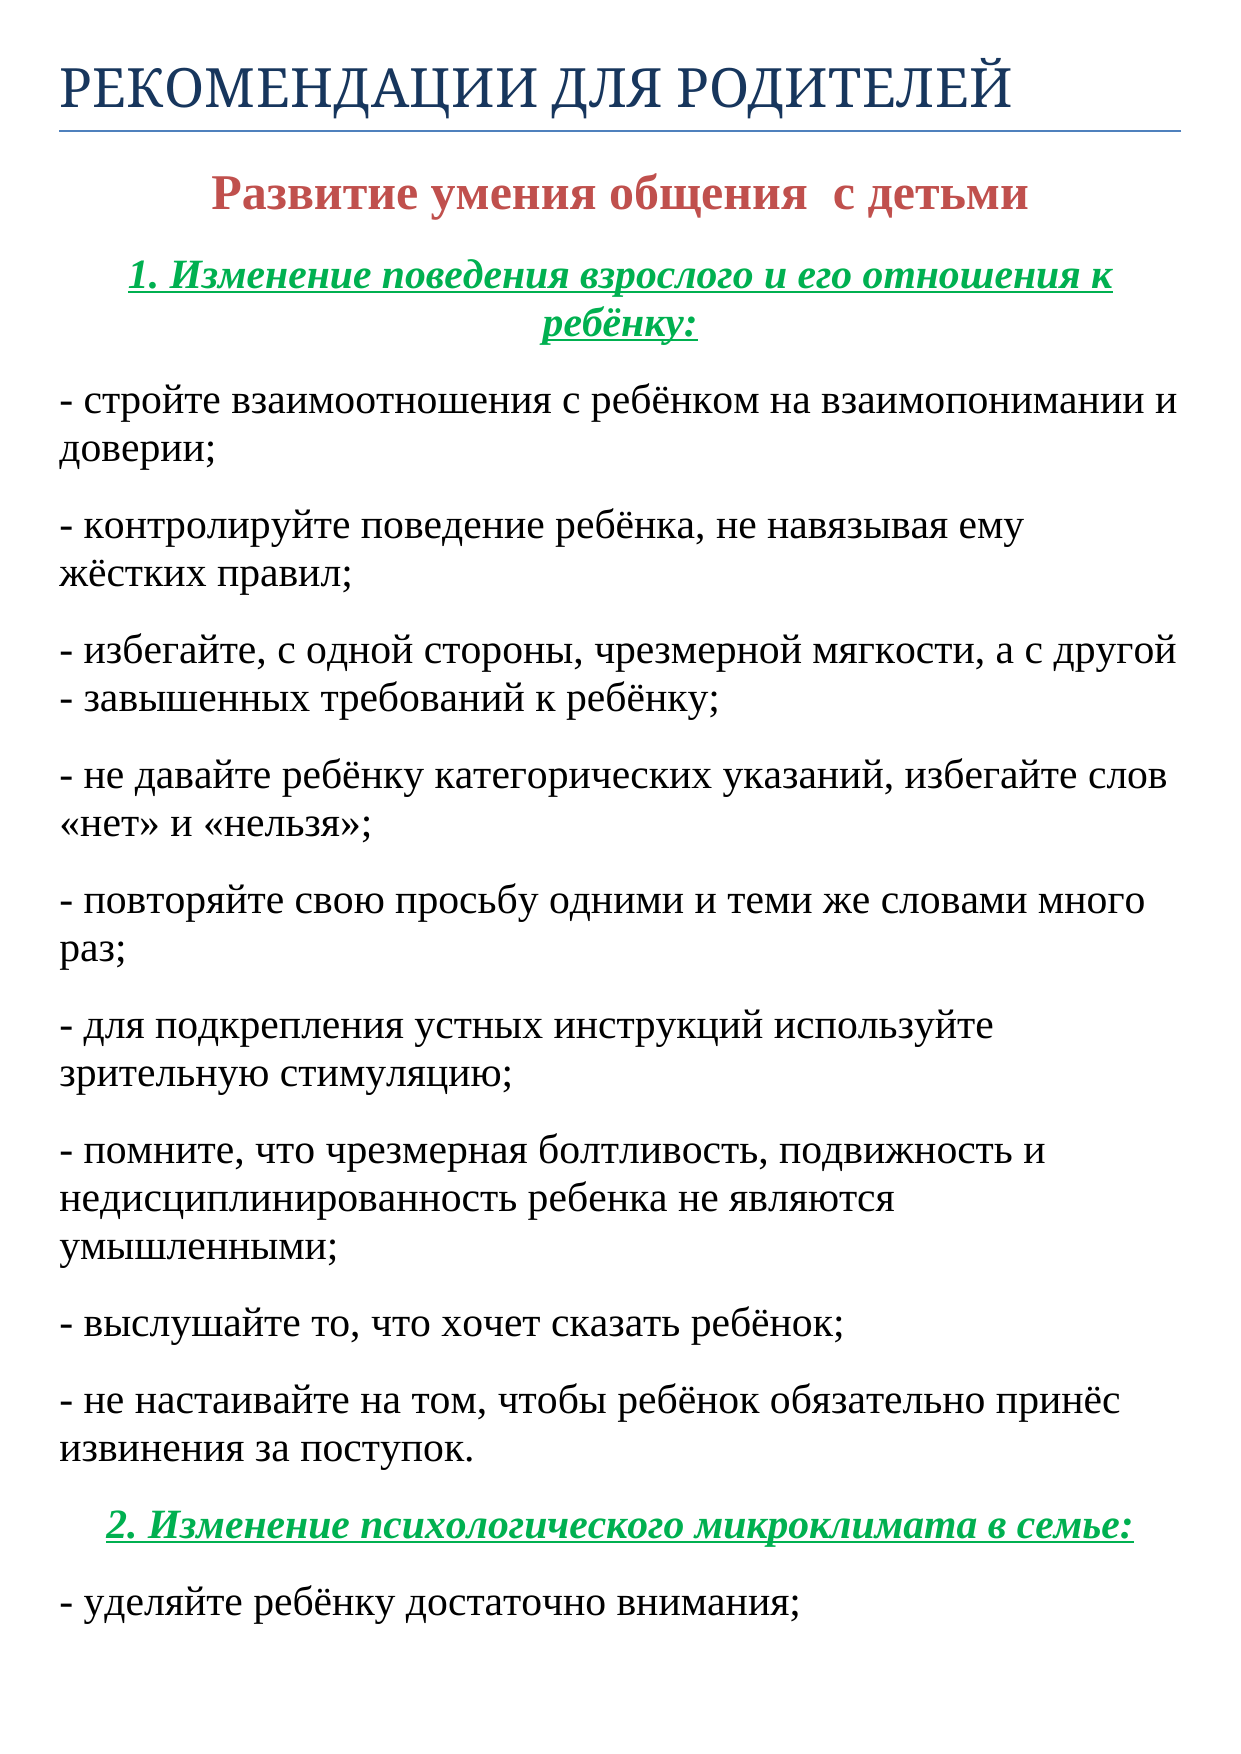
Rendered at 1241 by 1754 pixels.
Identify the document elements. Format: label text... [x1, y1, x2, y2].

text - повторяйте свою просьбу одними и теми же словами много раз; [59, 875, 1181, 971]
text 2. Изменение психологического микроклимата в семье: [59, 1500, 1181, 1548]
text - помните, что чрезмерная болтливость, подвижность и недисциплинированность ребенка не являются умышленными; [59, 1125, 1181, 1268]
text - не настаивайте на том, чтобы ребёнок обязательно принёс извинения за поступок. [59, 1375, 1181, 1471]
text - контролируйте поведение ребёнка, не навязывая ему жёстких правил; [59, 500, 1181, 596]
text - выслушайте то, что хочет сказать ребёнок; [59, 1298, 1181, 1346]
text - уделяйте ребёнку достаточно внимания; [59, 1577, 1181, 1625]
text - стройте взаимоотношения с ребёнком на взаимопонимании и доверии; [59, 375, 1181, 471]
text - избегайте, с одной стороны, чрезмерной мягкости, а с другой - завышенных требований к ребёнку; [59, 625, 1181, 721]
text - для подкрепления устных инструкций используйте зрительную стимуляцию; [59, 1000, 1181, 1096]
text - не давайте ребёнку категорических указаний, избегайте слов «нет» и «нельзя»; [59, 750, 1181, 846]
title РЕКОМЕНДАЦИИ ДЛЯ РОДИТЕЛЕЙ [59, 59, 1181, 130]
text 1. Изменение поведения взрослого и его отношения к ребёнку: [59, 250, 1181, 346]
text Развитие умения общения с детьми [59, 163, 1181, 221]
